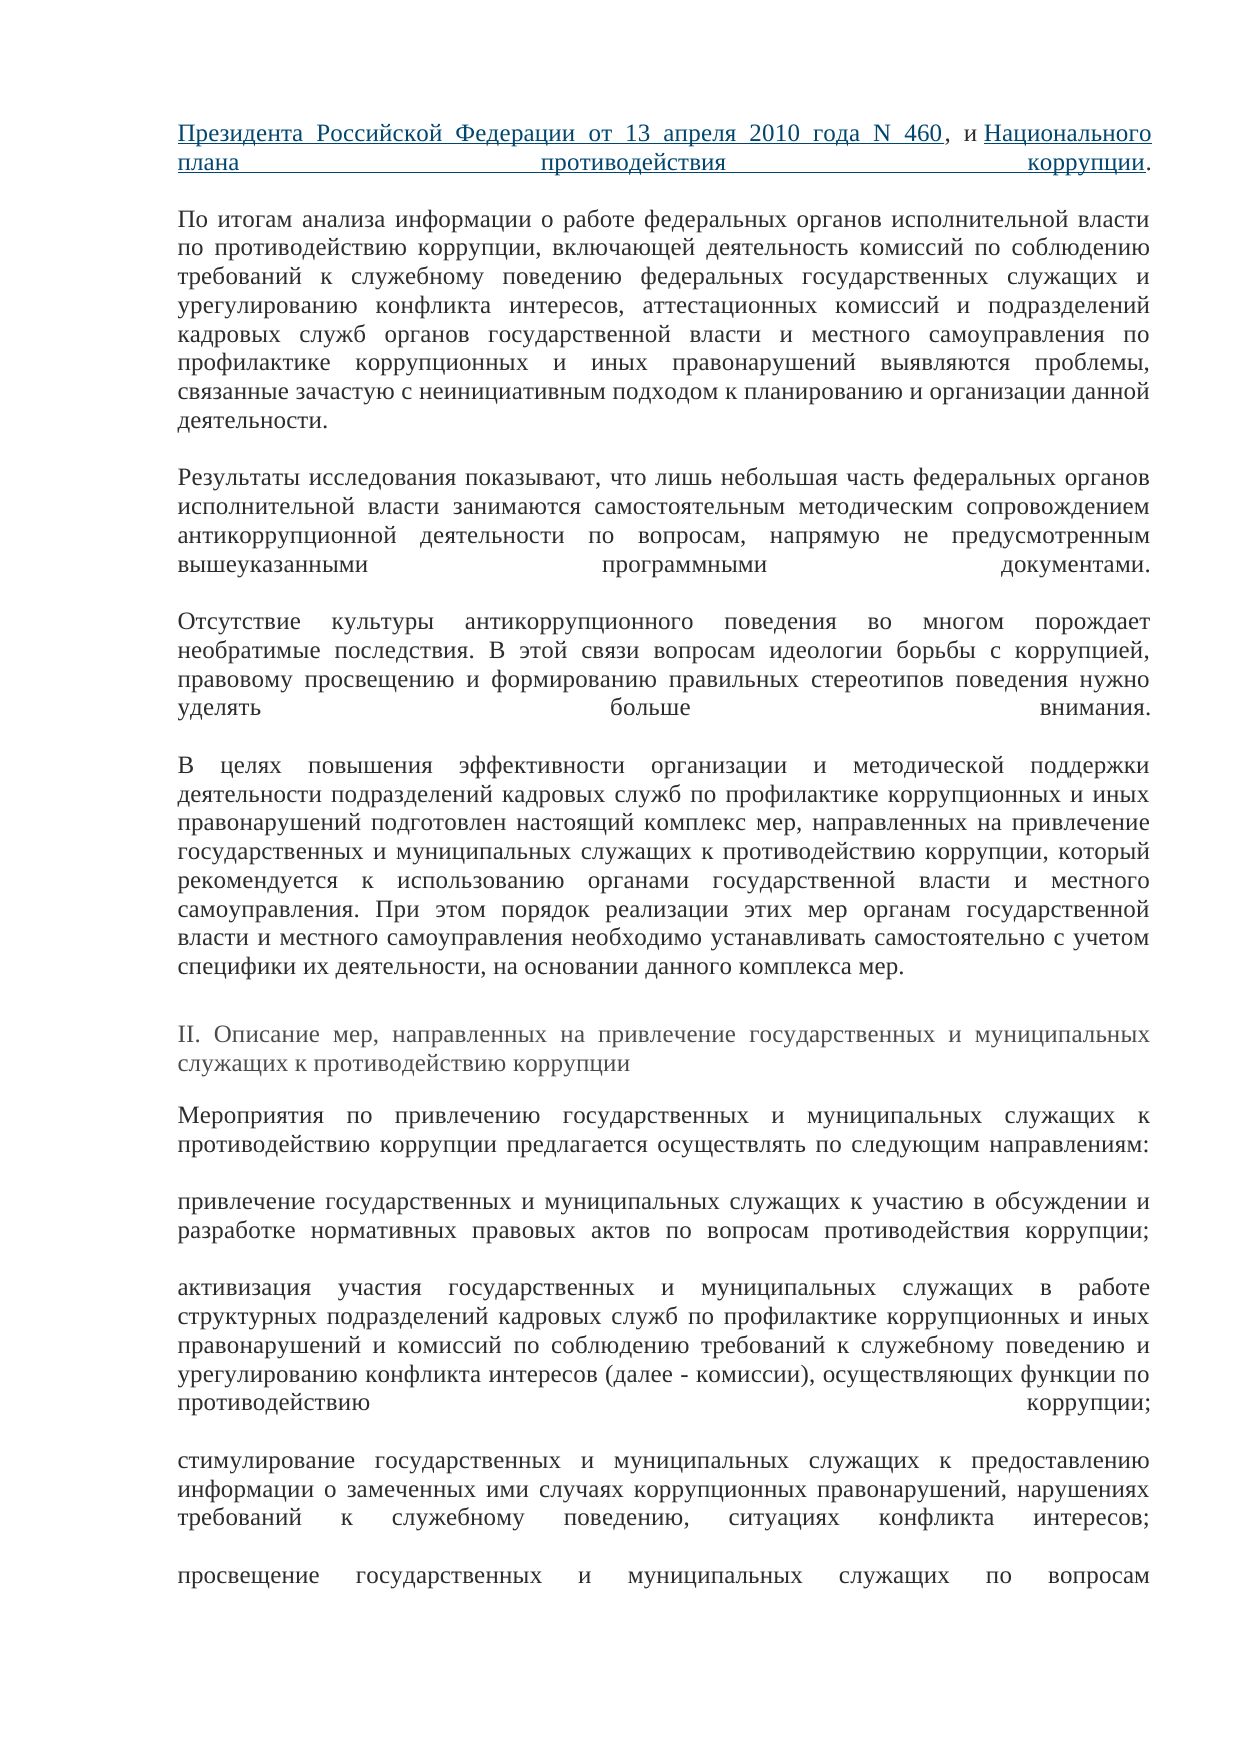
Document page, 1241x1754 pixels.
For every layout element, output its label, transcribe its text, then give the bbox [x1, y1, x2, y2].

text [177, 1100, 1152, 1589]
text II. Описание мер, направленных на привлечение государственных и муниципальных служащих к противодействию коррупции [177, 1019, 1152, 1076]
text По итогам анализа информации о работе федеральных органов исполнительной власти по противодействию коррупции, включающей деятельность комиссий по соблюдению требований к служебному поведению федеральных государственных служащих и урегулированию конфликта интересов, аттестационных комиссий и подразделений кадровых служб органов государственной власти и местного самоуправления по профилактике коррупционных и иных правонарушений выявляются проблемы, связанные зачастую с неинициативным подходом к планированию и организации данной деятельности. Результаты исследования показывают, что лишь небольшая часть федеральных органов исполнительной власти занимаются самостоятельным методическим сопровождением антикоррупционной деятельности по вопросам, напрямую не предусмотренным вышеуказанными программными документами. Отсутствие культуры антикоррупционного поведения во многом порождает необратимые последствия. В этой связи вопросам идеологии борьбы с коррупцией, правовому просвещению и формированию правильных стереотипов поведения нужно уделять больше внимания. В целях повышения эффективности организации и методической поддержки деятельности подразделений кадровых служб по профилактике коррупционных и иных правонарушений подготовлен настоящий комплекс мер, направленных на привлечение государственных и муниципальных служащих к противодействию коррупции, который рекомендуется к использованию органами государственной власти и местного самоуправления. При этом порядок реализации этих мер органам государственной власти и местного самоуправления необходимо устанавливать самостоятельно с учетом специфики их деятельности, на основании данного комплекса мер. [177, 204, 1152, 980]
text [177, 118, 1152, 204]
